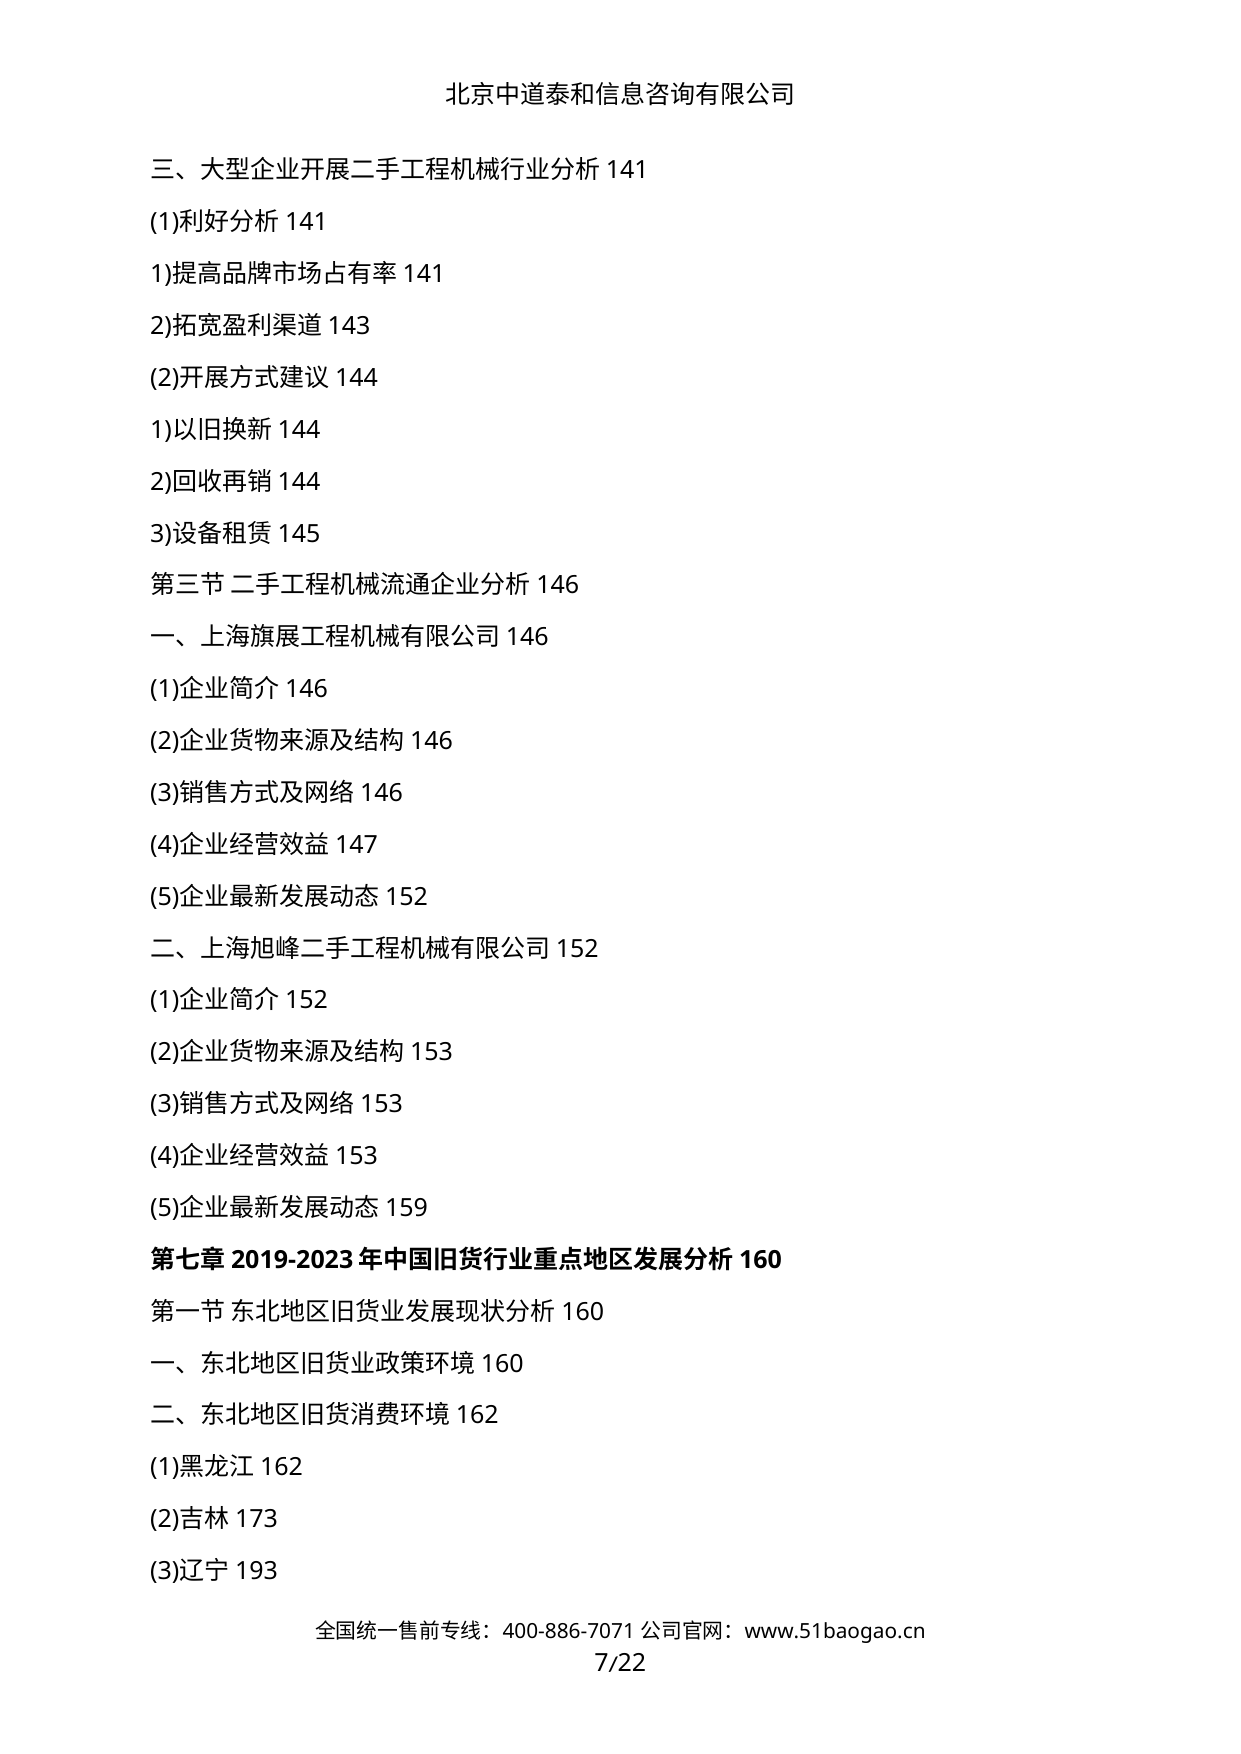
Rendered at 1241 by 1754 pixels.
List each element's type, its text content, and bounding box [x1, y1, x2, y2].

text (1)企业简介 146 [150, 669, 1090, 705]
text (4)企业经营效益 147 [150, 824, 1090, 861]
text (2)开展方式建议 144 [150, 357, 1090, 394]
text (3)辽宁 193 [150, 1551, 1090, 1587]
text (4)企业经营效益 153 [150, 1136, 1090, 1172]
text (3)销售方式及网络 146 [150, 772, 1090, 809]
text (1)企业简介 152 [150, 980, 1090, 1016]
text 一、上海旗展工程机械有限公司 146 [150, 617, 1090, 653]
text (2)企业货物来源及结构 153 [150, 1032, 1090, 1068]
text 第一节 东北地区旧货业发展现状分析 160 [150, 1291, 1090, 1327]
text 1)以旧换新 144 [150, 409, 1090, 446]
text (1)利好分析 141 [150, 202, 1090, 238]
text 2)回收再销 144 [150, 461, 1090, 497]
text (2)吉林 173 [150, 1499, 1090, 1535]
text 2)拓宽盈利渠道 143 [150, 306, 1090, 342]
text 1)提高品牌市场占有率 141 [150, 254, 1090, 290]
text 一、东北地区旧货业政策环境 160 [150, 1343, 1090, 1379]
text 3)设备租赁 145 [150, 513, 1090, 549]
text (1)黑龙江 162 [150, 1447, 1090, 1483]
text (2)企业货物来源及结构 146 [150, 721, 1090, 757]
text 二、上海旭峰二手工程机械有限公司 152 [150, 928, 1090, 964]
text (3)销售方式及网络 153 [150, 1084, 1090, 1120]
text 第七章 2019-2023年中国旧货行业重点地区发展分析 160 [150, 1239, 1090, 1276]
text 二、东北地区旧货消费环境 162 [150, 1395, 1090, 1431]
text (5)企业最新发展动态 159 [150, 1187, 1090, 1224]
text (5)企业最新发展动态 152 [150, 876, 1090, 912]
text 第三节 二手工程机械流通企业分析 146 [150, 565, 1090, 601]
text 三、大型企业开展二手工程机械行业分析 141 [150, 150, 1090, 186]
